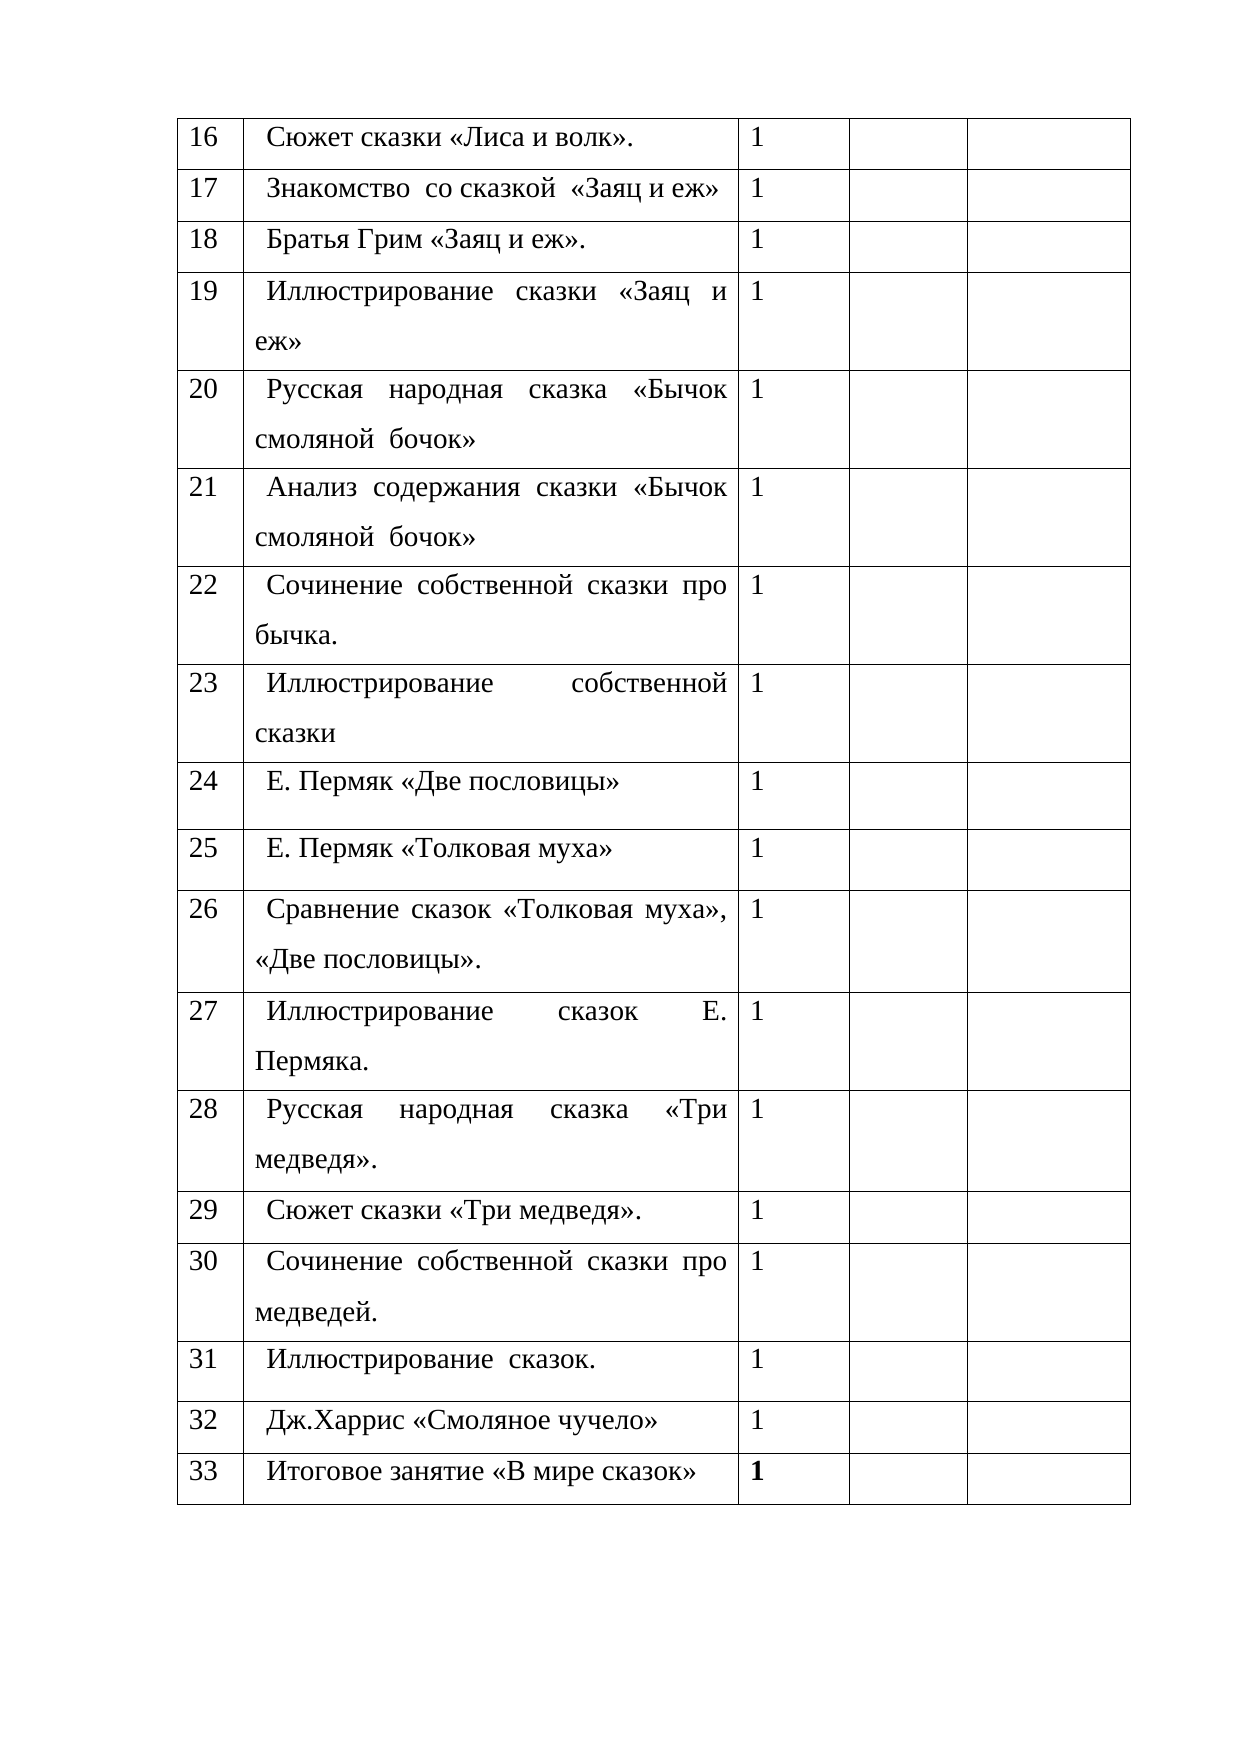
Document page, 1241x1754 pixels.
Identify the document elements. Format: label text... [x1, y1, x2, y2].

table_cell [850, 1244, 967, 1341]
table_cell [850, 763, 967, 829]
table_cell [968, 1091, 1130, 1191]
table_cell [850, 993, 967, 1090]
table_cell [968, 371, 1130, 468]
table_cell 31 [178, 1342, 243, 1401]
table_cell Русская народная сказка «Три медведя». [244, 1091, 738, 1191]
table_cell [850, 891, 967, 992]
table_cell 1 [739, 665, 849, 762]
table_cell [850, 1342, 967, 1401]
table_cell [850, 170, 967, 221]
table_cell 1 [739, 1192, 849, 1242]
table_cell 1 [739, 273, 849, 370]
table_cell 1 [739, 830, 849, 890]
table_cell Сочинение собственной сказки про бычка. [244, 567, 738, 664]
table_cell [968, 891, 1130, 992]
table_cell Иллюстрирование собственной сказки [244, 665, 738, 762]
table_cell 21 [178, 469, 243, 566]
table_cell [968, 469, 1130, 566]
table_cell [850, 1091, 967, 1191]
table_cell 25 [178, 830, 243, 890]
table_cell 1 [739, 993, 849, 1090]
table_cell Иллюстрирование сказок. [244, 1342, 738, 1401]
table_cell 1 [739, 170, 849, 221]
table_cell [968, 763, 1130, 829]
table_cell Сюжет сказки «Лиса и волк». [244, 119, 738, 169]
table_cell Сравнение сказок «Толковая муха», «Две пословицы». [244, 891, 738, 992]
table_cell 29 [178, 1192, 243, 1242]
table_cell 22 [178, 567, 243, 664]
table_cell Знакомство со сказкой «Заяц и еж» [244, 170, 738, 221]
table_cell 1 [739, 469, 849, 566]
table_cell 27 [178, 993, 243, 1090]
table_cell 1 [739, 1342, 849, 1401]
table_cell Е. Пермяк «Две пословицы» [244, 763, 738, 829]
table_cell [850, 273, 967, 370]
table_cell 16 [178, 119, 243, 169]
table_cell [968, 1454, 1130, 1504]
table_cell [968, 1402, 1130, 1452]
table_cell Иллюстрирование сказок Е. Пермяка. [244, 993, 738, 1090]
table_cell [968, 665, 1130, 762]
table_cell 23 [178, 665, 243, 762]
table_cell 1 [739, 891, 849, 992]
table_cell [850, 665, 967, 762]
table_cell 26 [178, 891, 243, 992]
table_cell [968, 993, 1130, 1090]
table_cell [850, 567, 967, 664]
table_cell [850, 469, 967, 566]
table_cell 17 [178, 170, 243, 221]
table_cell Сочинение собственной сказки про медведей. [244, 1244, 738, 1341]
table_cell Иллюстрирование сказки «Заяц и еж» [244, 273, 738, 370]
table_cell Анализ содержания сказки «Бычок смоляной бочок» [244, 469, 738, 566]
table_cell 32 [178, 1402, 243, 1452]
table_cell [850, 1192, 967, 1242]
table_cell 24 [178, 763, 243, 829]
table_cell 18 [178, 222, 243, 272]
table_cell 30 [178, 1244, 243, 1341]
table_cell 1 [739, 567, 849, 664]
table_cell [850, 830, 967, 890]
table_cell 33 [178, 1454, 243, 1504]
table_cell [968, 119, 1130, 169]
table_cell [850, 222, 967, 272]
table_cell 1 [739, 1244, 849, 1341]
table_cell 20 [178, 371, 243, 468]
table_cell [968, 1192, 1130, 1242]
table_cell [968, 1244, 1130, 1341]
table_cell Русская народная сказка «Бычок смоляной бочок» [244, 371, 738, 468]
table_cell [968, 170, 1130, 221]
table_cell Дж.Харрис «Смоляное чучело» [244, 1402, 738, 1452]
table_cell 1 [739, 763, 849, 829]
table_cell [968, 567, 1130, 664]
table_cell [850, 1402, 967, 1452]
table_cell [850, 371, 967, 468]
table_cell [968, 830, 1130, 890]
table_cell 1 [739, 119, 849, 169]
table_cell 1 [739, 1454, 849, 1504]
table_cell Е. Пермяк «Толковая муха» [244, 830, 738, 890]
table_cell [968, 222, 1130, 272]
table_cell [968, 1342, 1130, 1401]
table_cell 1 [739, 371, 849, 468]
table_cell [850, 119, 967, 169]
table_cell Братья Грим «Заяц и еж». [244, 222, 738, 272]
table_cell 1 [739, 1402, 849, 1452]
table_cell [850, 1454, 967, 1504]
table_cell Итоговое занятие «В мире сказок» [244, 1454, 738, 1504]
table_cell Сюжет сказки «Три медведя». [244, 1192, 738, 1242]
table_cell 28 [178, 1091, 243, 1191]
table_cell 1 [739, 222, 849, 272]
table_cell 19 [178, 273, 243, 370]
table_cell 1 [739, 1091, 849, 1191]
table_cell [968, 273, 1130, 370]
